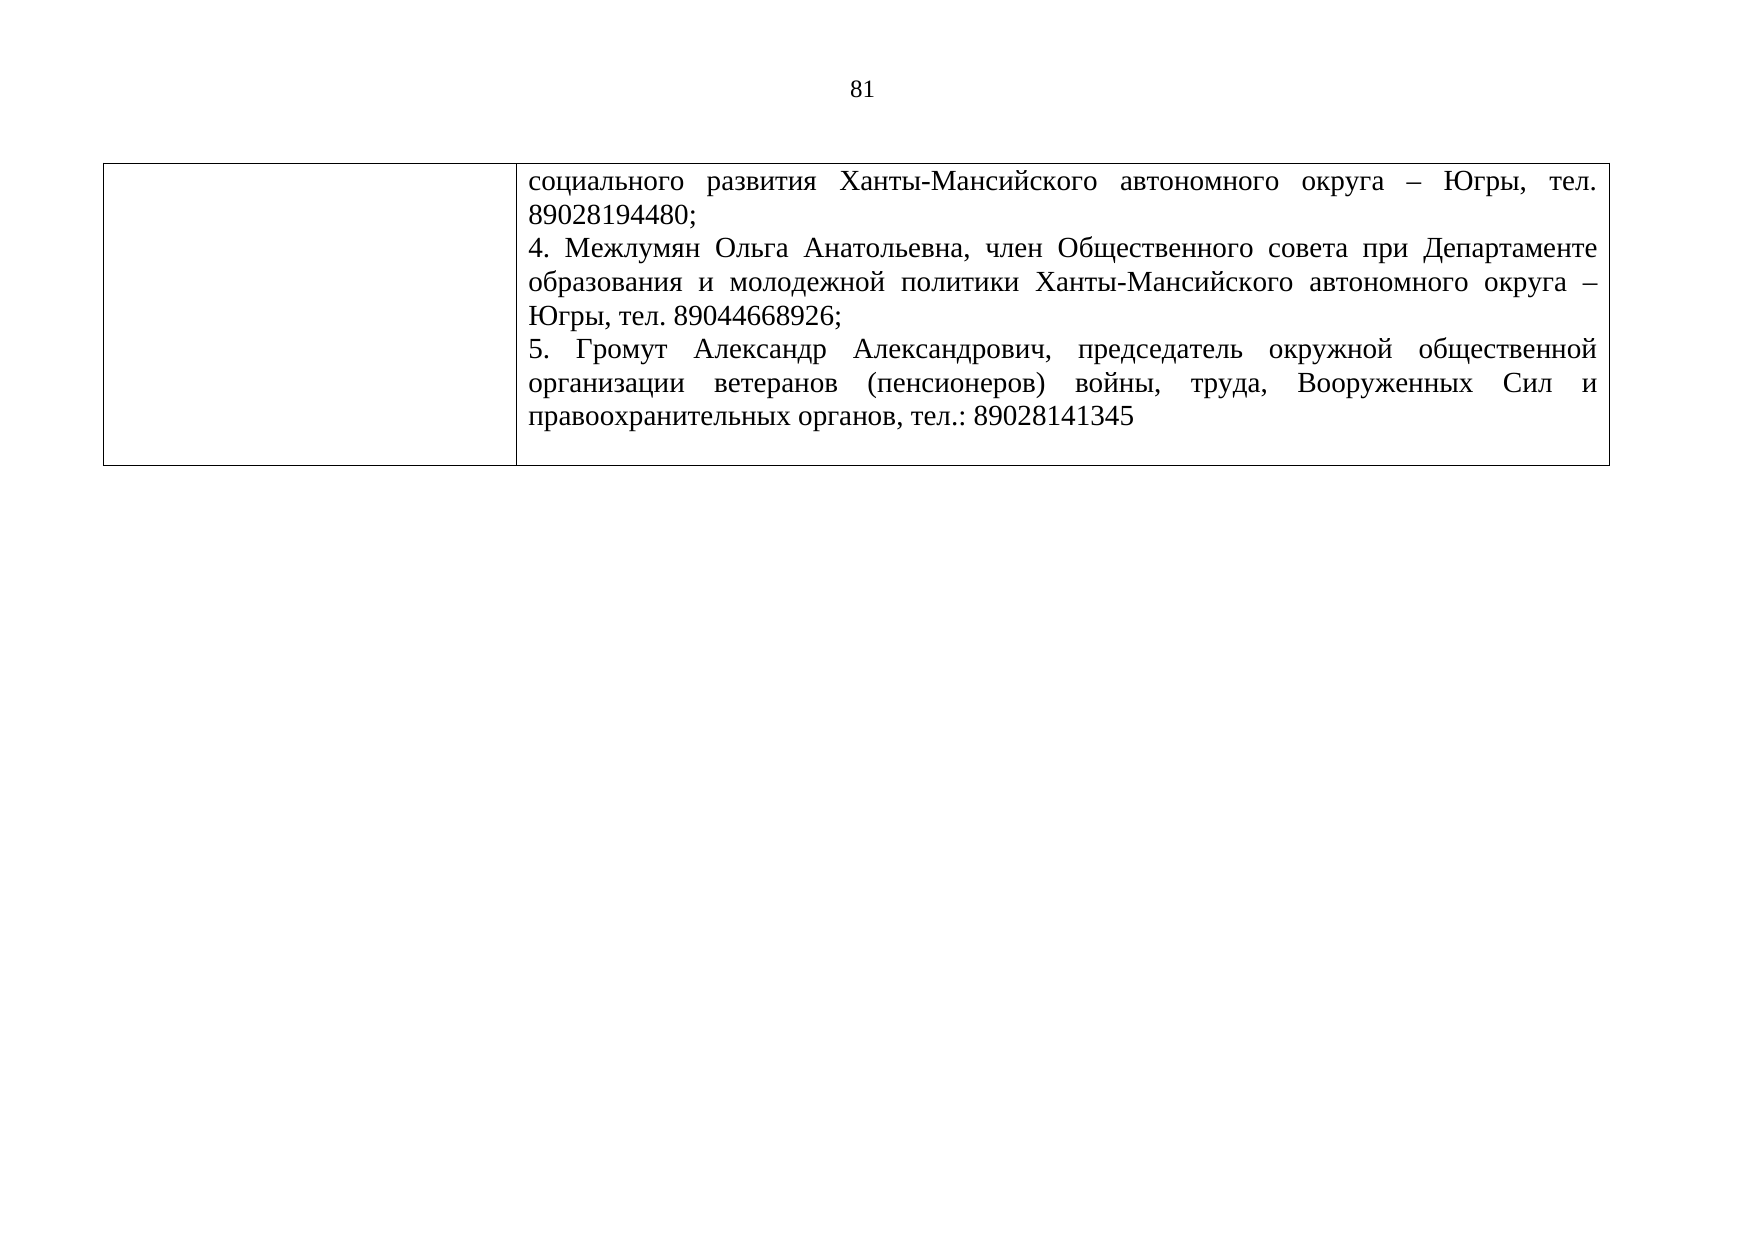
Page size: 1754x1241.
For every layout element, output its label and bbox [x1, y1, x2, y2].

table_cell [104, 164, 516, 465]
table_cell [517, 164, 1609, 465]
